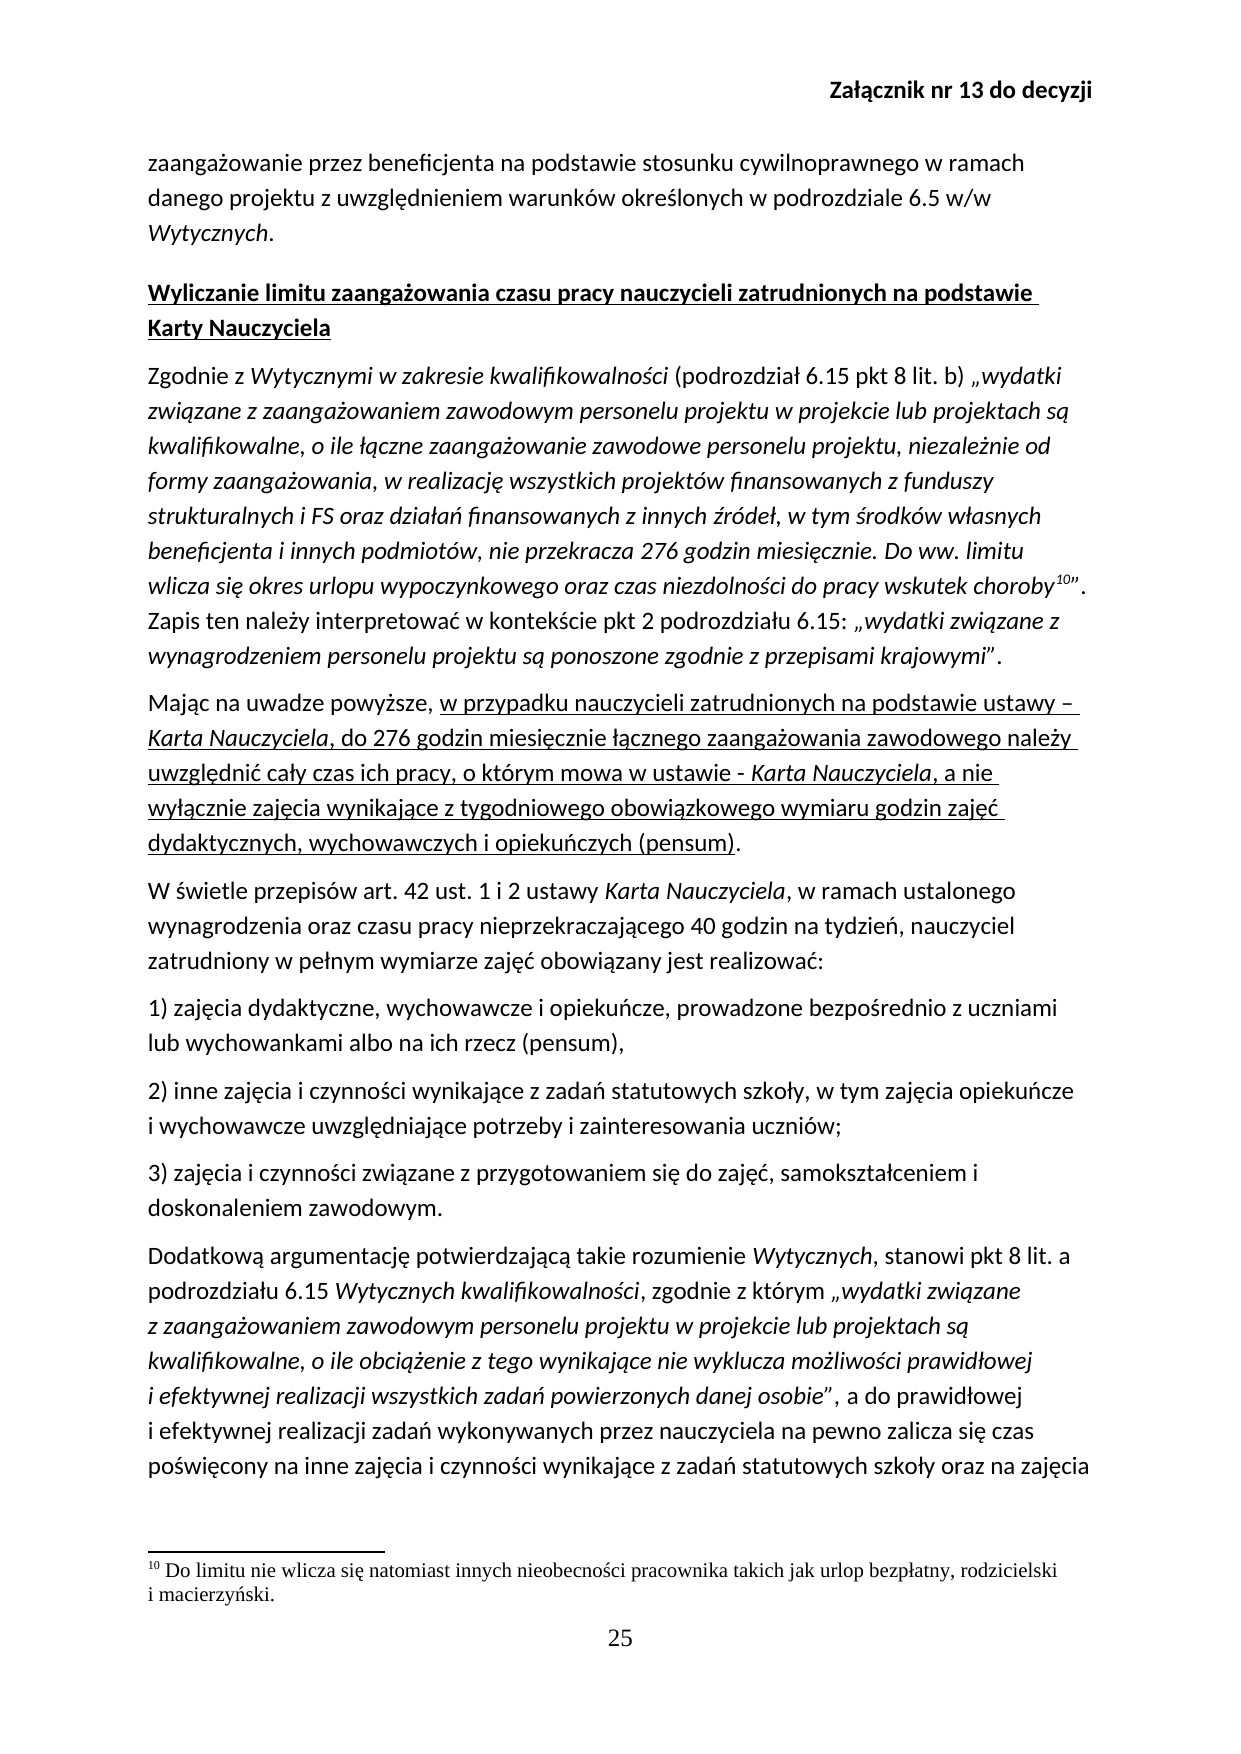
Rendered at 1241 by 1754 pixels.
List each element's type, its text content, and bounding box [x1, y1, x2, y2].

text 1) zajęcia dydaktyczne, wychowawcze i opiekuńcze, prowadzone bezpośrednio z uczniami lub wychowankami albo na ich rzecz (pensum), [148, 993, 1093, 1058]
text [148, 148, 1093, 248]
text 2) inne zajęcia i czynności wynikające z zadań statutowych szkoły, w tym zajęcia opiekuńcze i wychowawcze uwzględniające potrzeby i zainteresowania uczniów; [148, 1075, 1093, 1141]
text Mając na uwadze powyższe, w przypadku nauczycieli zatrudnionych na podstawie ustawy – Karta Nauczyciela, do 276 godzin miesięcznie łącznego zaangażowania zawodowego należy uwzględnić cały czas ich pracy, o którym mowa w ustawie - Karta Nauczyciela, a nie wyłącznie zajęcia wynikające z tygodniowego obowiązkowego wymiaru godzin zajęć dydaktycznych, wychowawczych i opiekuńczych (pensum). [148, 688, 1093, 858]
text Wyliczanie limitu zaangażowania czasu pracy nauczycieli zatrudnionych na podstawie Karty Nauczyciela [148, 278, 1093, 343]
text Zgodnie z Wytycznymi w zakresie kwalifikowalności (podrozdział 6.15 pkt 8 lit. b) „wydatki związane z zaangażowaniem zawodowym personelu projektu w projekcie lub projektach są kwalifikowalne, o ile łączne zaangażowanie zawodowe personelu projektu, niezależnie od formy zaangażowania, w realizację wszystkich projektów finansowanych z funduszy strukturalnych i FS oraz działań finansowanych z innych źródeł, w tym środków własnych beneficjenta i innych podmiotów, nie przekracza 276 godzin miesięcznie. Do ww. limitu wlicza się okres urlopu wypoczynkowego oraz czas niezdolności do pracy wskutek choroby”. Zapis ten należy interpretować w kontekście pkt 2 podrozdziału 6.15: „wydatki związane z wynagrodzeniem personelu projektu są ponoszone zgodnie z przepisami krajowymi”. [148, 360, 1093, 671]
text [148, 1240, 1093, 1481]
text W świetle przepisów art. 42 ust. 1 i 2 ustawy Karta Nauczyciela, w ramach ustalonego wynagrodzenia oraz czasu pracy nieprzekraczającego 40 godzin na tydzień, nauczyciel zatrudniony w pełnym wymiarze zajęć obowiązany jest realizować: [148, 875, 1093, 976]
text 3) zajęcia i czynności związane z przygotowaniem się do zajęć, samokształceniem i doskonaleniem zawodowym. [148, 1158, 1093, 1223]
